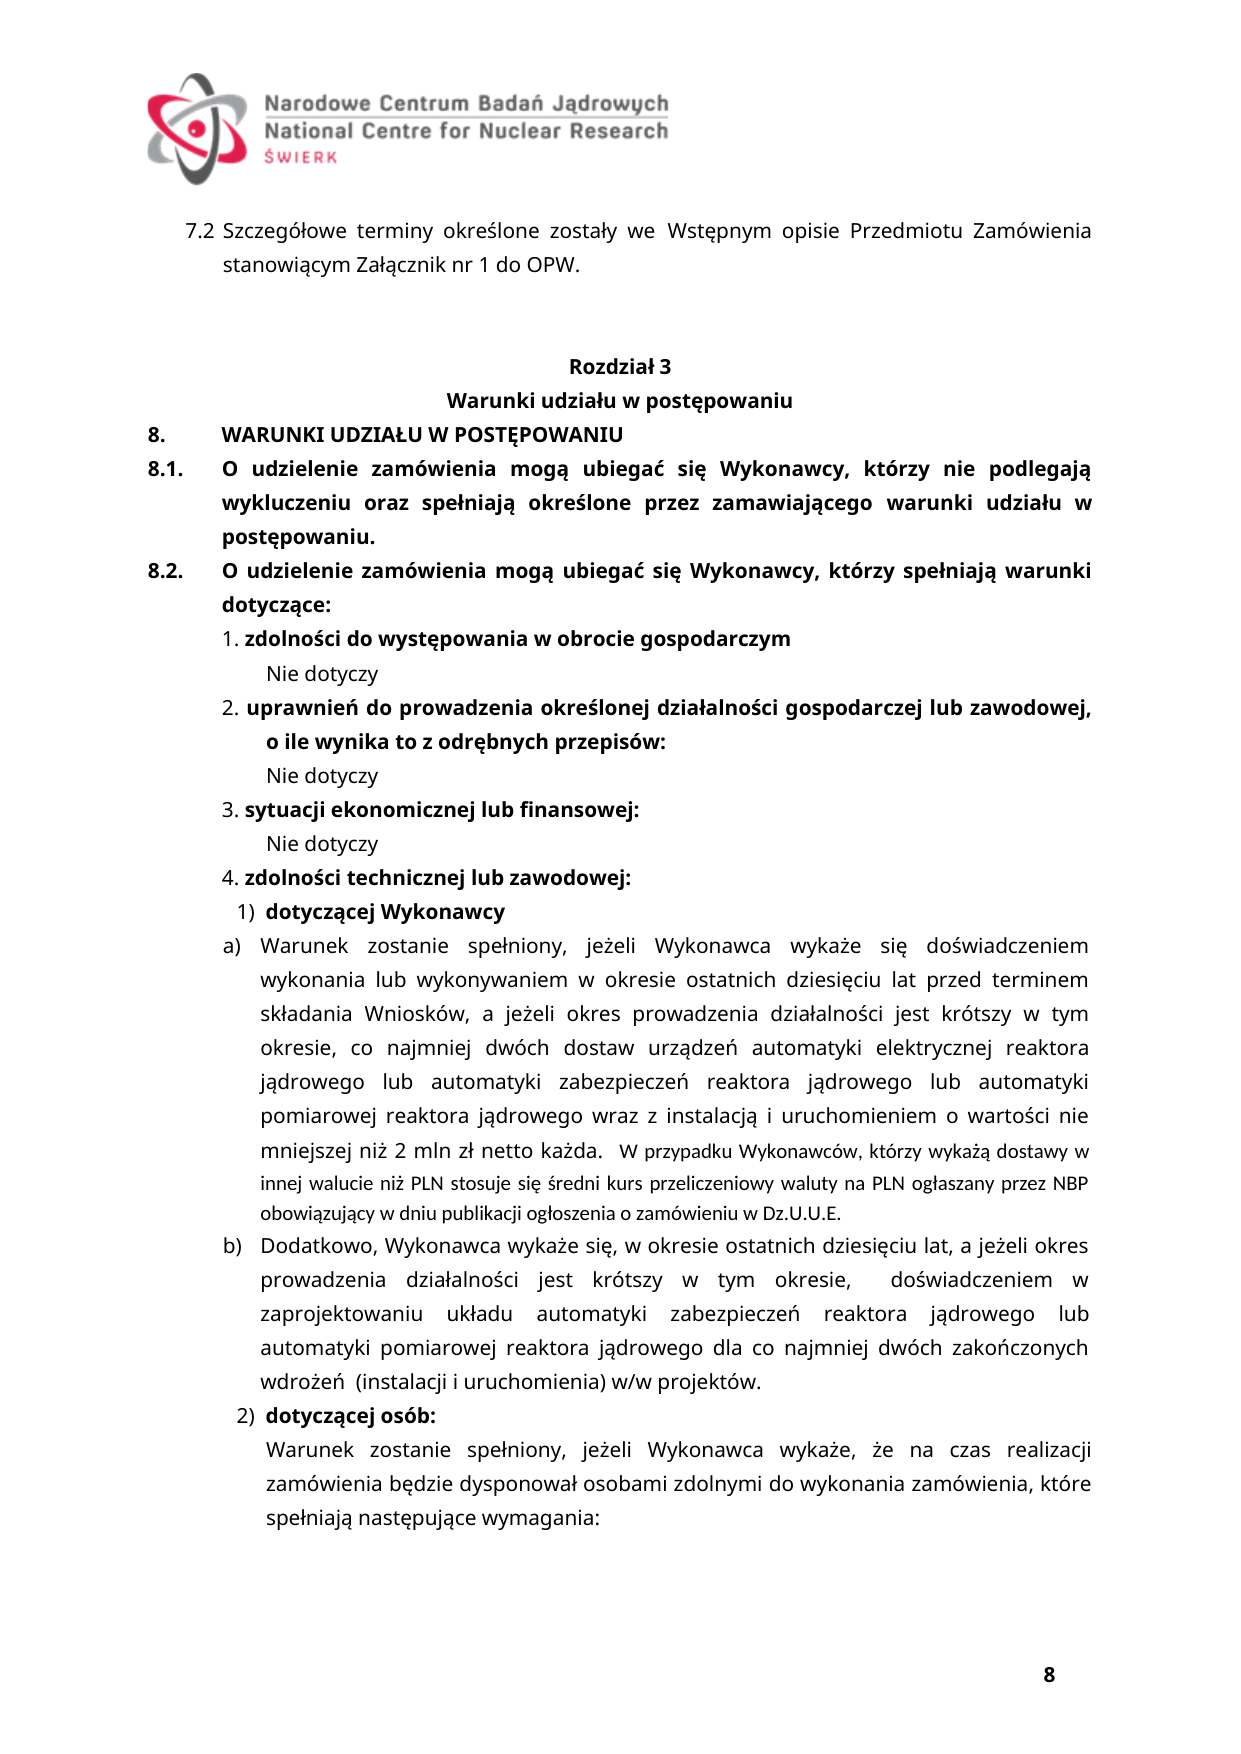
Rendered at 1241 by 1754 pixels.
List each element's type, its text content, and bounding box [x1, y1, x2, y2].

text Rozdział 3 [148, 352, 1092, 381]
list Dodatkowo, Wykonawca wykaże się, w okresie ostatnich dziesięciu lat, a jeżeli okres prowadzenia działalności jest krótszy w tym okresie, doświadczeniem w zaprojektowaniu układu automatyki zabezpieczeń reaktora jądrowego lub automatyki pomiarowej reaktora jądrowego dla co najmniej dwóch zakończonych wdrożeń (instalacji i uruchomienia) w/w projektów. [223, 1231, 1090, 1396]
text 1. zdolności do występowania w obrocie gospodarczym [222, 624, 1092, 653]
text 2) dotyczącej osób: [236, 1401, 1092, 1430]
list Warunek zostanie spełniony, jeżeli Wykonawca wykaże się doświadczeniem wykonania lub wykonywaniem w okresie ostatnich dziesięciu lat przed terminem składania Wniosków, a jeżeli okres prowadzenia działalności jest krótszy w tym okresie, co najmniej dwóch dostaw urządzeń automatyki elektrycznej reaktora jądrowego lub automatyki zabezpieczeń reaktora jądrowego lub automatyki pomiarowej reaktora jądrowego wraz z instalacją i uruchomieniem o wartości nie mniejszej niż 2 mln zł netto każda. W przypadku Wykonawców, którzy wykażą dostawy w innej walucie niż PLN stosuje się średni kurs przeliczeniowy waluty na PLN ogłaszany przez NBP obowiązujący w dniu publikacji ogłoszenia o zamówieniu w Dz.U.U.E. [223, 931, 1090, 1226]
text 4. zdolności technicznej lub zawodowej: [222, 863, 1092, 891]
text 1) dotyczącej Wykonawcy [236, 897, 1092, 926]
text 8. WARUNKI UDZIAŁU W POSTĘPOWANIU [148, 420, 1092, 449]
text 8.1. O udzielenie zamówienia mogą ubiegać się Wykonawcy, którzy nie podlegają wykluczeniu oraz spełniają określone przez zamawiającego warunki udziału w postępowaniu. [148, 454, 1092, 551]
text Warunek zostanie spełniony, jeżeli Wykonawca wykaże, że na czas realizacji zamówienia będzie dysponował osobami zdolnymi do wykonania zamówienia, które spełniają następujące wymagania: [266, 1435, 1092, 1532]
text 8.2. O udzielenie zamówienia mogą ubiegać się Wykonawcy, którzy spełniają warunki dotyczące: [148, 556, 1092, 619]
picture [147, 73, 670, 187]
list Szczegółowe terminy określone zostały we Wstępnym opisie Przedmiotu Zamówienia stanowiącym Załącznik nr 1 do OPW. [185, 216, 1092, 278]
text Nie dotyczy [266, 659, 1092, 687]
text Warunki udziału w postępowaniu [148, 386, 1092, 414]
text Nie dotyczy [266, 829, 1092, 857]
text 3. sytuacji ekonomicznej lub finansowej: [222, 795, 1092, 823]
text 2. uprawnień do prowadzenia określonej działalności gospodarczej lub zawodowej, o ile wynika to z odrębnych przepisów: [222, 693, 1092, 755]
text Nie dotyczy [266, 761, 1092, 789]
